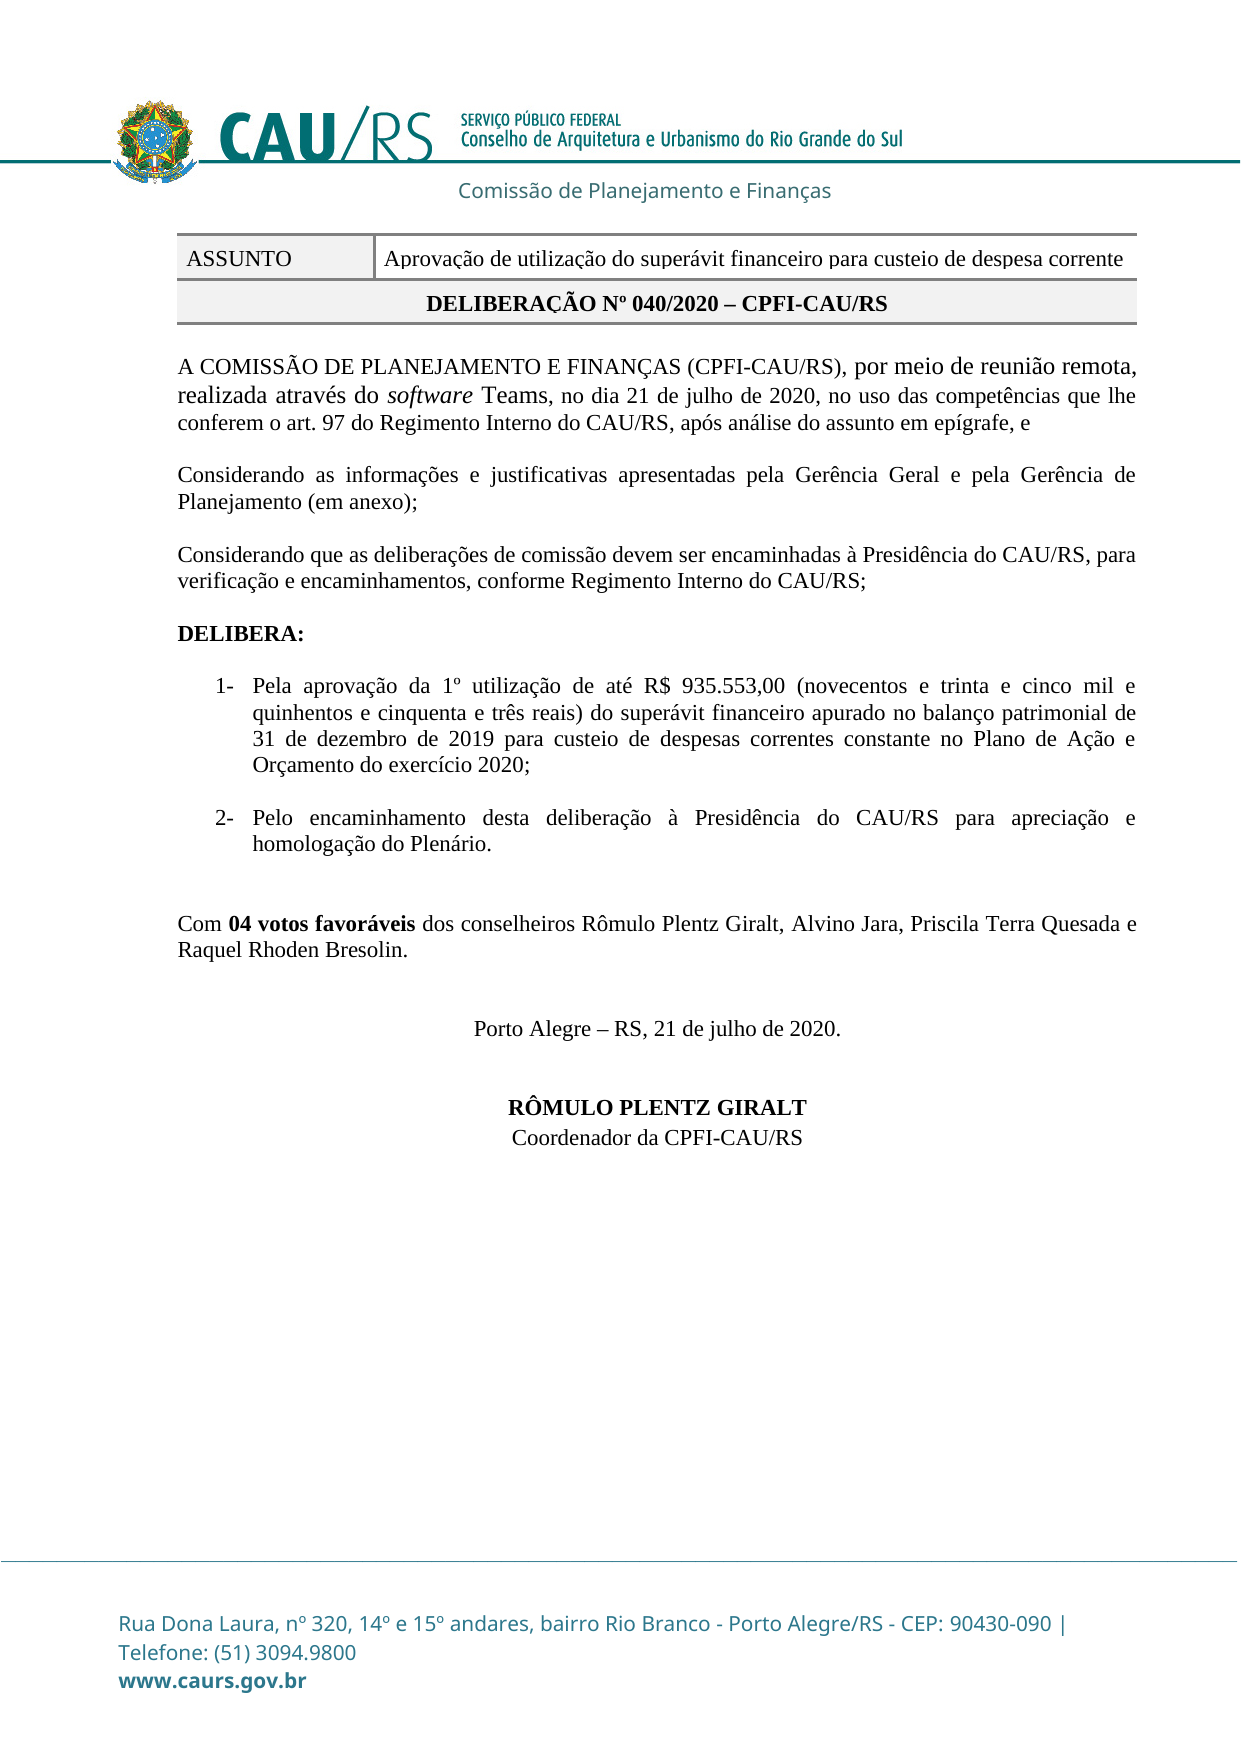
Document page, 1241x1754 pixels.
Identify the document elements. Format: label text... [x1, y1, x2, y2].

text Considerando as informações e justificativas apresentadas pela Gerência Geral e pela Gerência de Planejamento (em anexo); [177, 462, 1138, 514]
picture [0, 35, 1241, 194]
picture [543, 188, 550, 194]
table_header ASSUNTO [177, 236, 373, 278]
text Com 04 votos favoráveis dos conselheiros Rômulo Plentz Giralt, Alvino Jara, Priscila Terra Quesada e Raquel Rhoden Bresolin. [177, 909, 1138, 962]
text DELIBERA: [177, 620, 1138, 646]
list Pelo encaminhamento desta deliberação à Presidência do CAU/RS para apreciação e homologação do Plenário. [215, 804, 1138, 857]
table_header Aprovação de utilização do superávit financeiro para custeio de despesa corrente [376, 236, 1137, 278]
list Pela aprovação da 1º utilização de até R$ 935.553,00 (novecentos e trinta e cinco mil e quinhentos e cinquenta e três reais) do superávit financeiro apurado no balanço patrimonial de 31 de dezembro de 2019 para custeio de despesas correntes constante no Plano de Ação e Orçamento do exercício 2020; [215, 672, 1138, 778]
text Coordenador da CPFI-CAU/RS [177, 1124, 1138, 1151]
table_cell DELIBERAÇÃO Nº 040/2020 – CPFI-CAU/RS [177, 281, 1137, 322]
picture [714, 188, 721, 194]
text RÔMULO PLENTZ GIRALT [177, 1094, 1138, 1120]
text A COMISSÃO DE PLANEJAMENTO E FINANÇAS (CPFI-CAU/RS), por meio de reunião remota, realizada através do software Teams, no dia 21 de julho de 2020, no uso das competências que lhe conferem o art. 97 do Regimento Interno do CAU/RS, após análise do assunto em epígrafe, e [177, 351, 1138, 435]
text Considerando que as deliberações de comissão devem ser encaminhadas à Presidência do CAU/RS, para verificação e encaminhamentos, conforme Regimento Interno do CAU/RS; [177, 541, 1138, 593]
picture [474, 188, 481, 194]
text Porto Alegre – RS, 21 de julho de 2020. [177, 1015, 1138, 1041]
